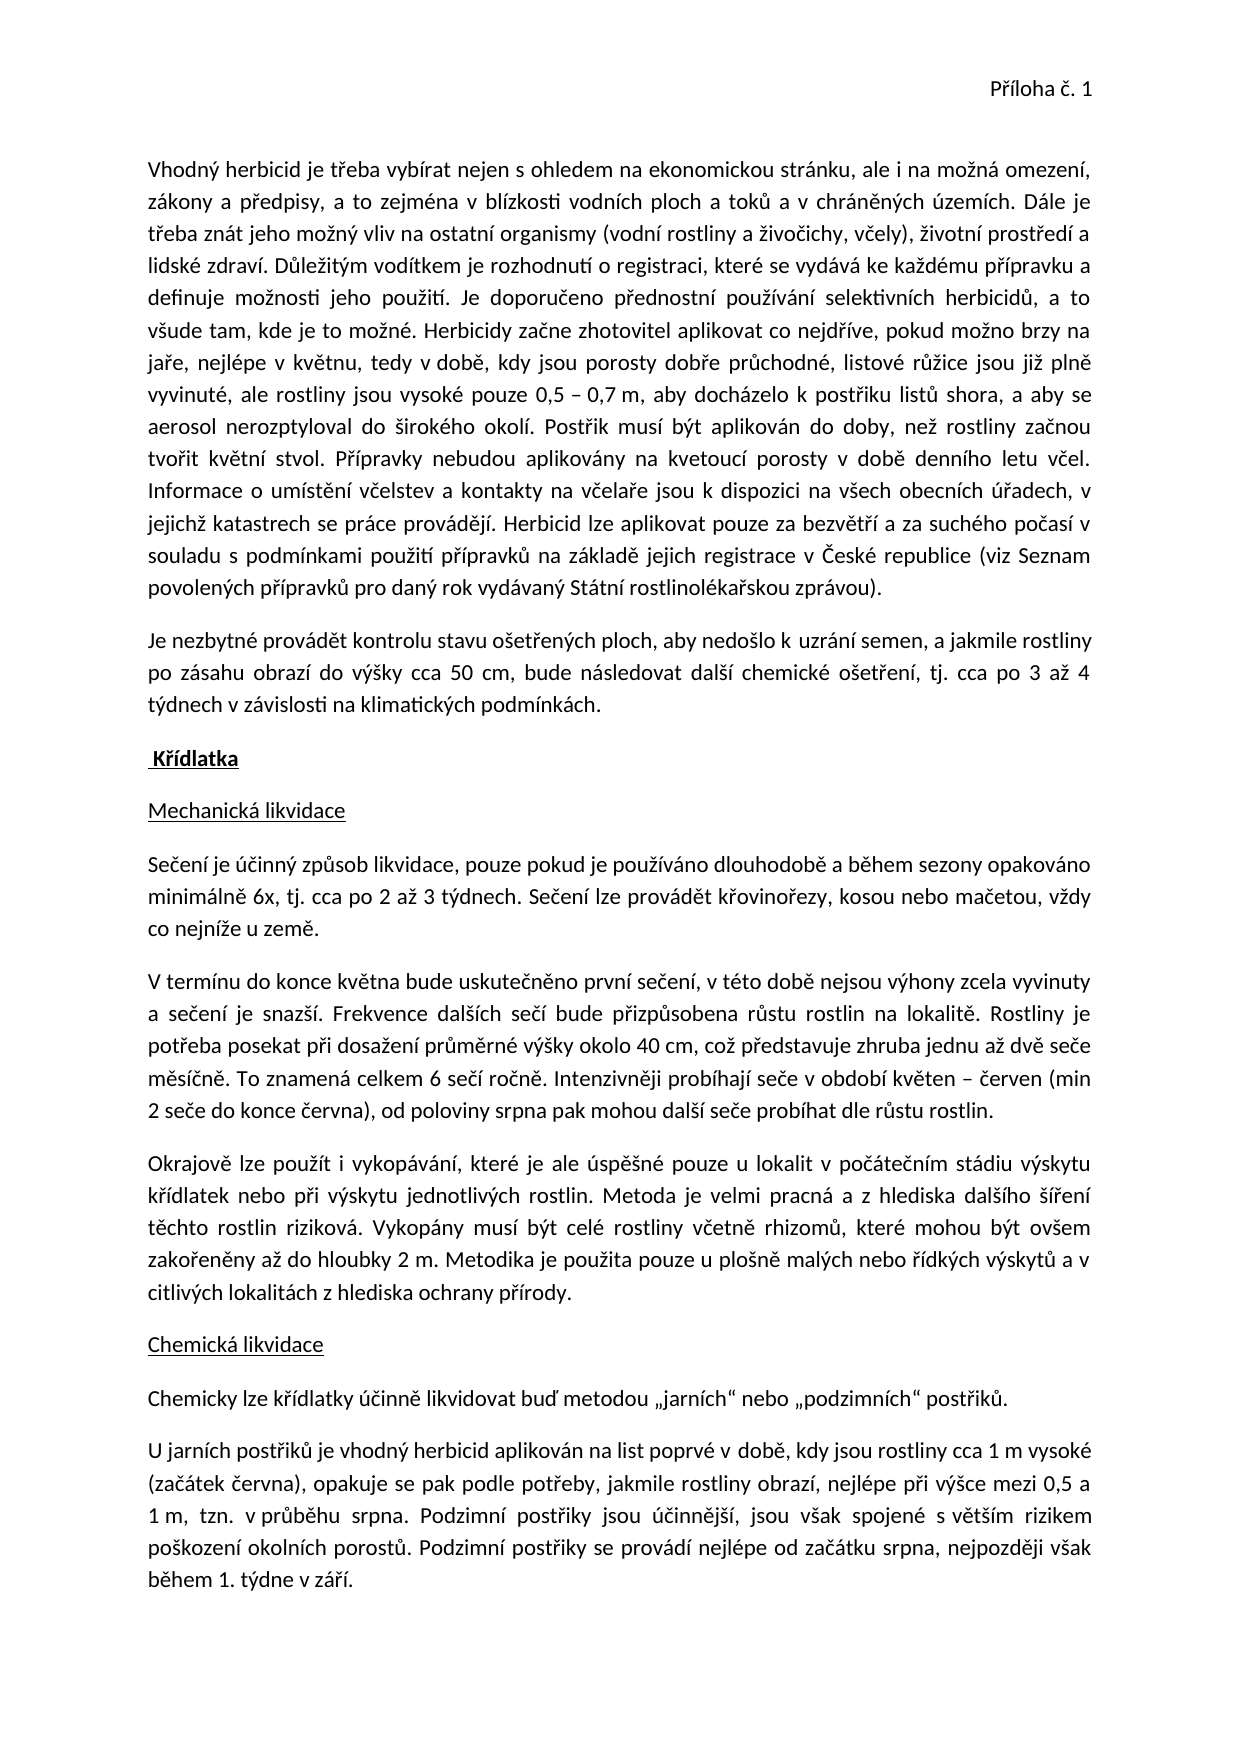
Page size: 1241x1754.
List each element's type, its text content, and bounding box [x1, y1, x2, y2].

text V termínu do konce května bude uskutečněno první sečení, v této době nejsou výhony zcela vyvinuty a sečení je snazší. Frekvence dalších sečí bude přizpůsobena růstu rostlin na lokalitě. Rostliny je potřeba posekat při dosažení průměrné výšky okolo 40 cm, což představuje zhruba jednu až dvě seče měsíčně. To znamená celkem 6 sečí ročně. Intenzivněji probíhají seče v období květen – červen (min 2 seče do konce června), od poloviny srpna pak mohou další seče probíhat dle růstu rostlin. [148, 967, 1093, 1124]
text Je nezbytné provádět kontrolu stavu ošetřených ploch, aby nedošlo k uzrání semen, a jakmile rostliny po zásahu obrazí do výšky cca 50 cm, bude následovat další chemické ošetření, tj. cca po 3 až 4 týdnech v závislosti na klimatických podmínkách. [148, 626, 1093, 719]
text U jarních postřiků je vhodný herbicid aplikován na list poprvé v době, kdy jsou rostliny cca 1 m vysoké (začátek června), opakuje se pak podle potřeby, jakmile rostliny obrazí, nejlépe při výšce mezi 0,5 a 1 m, tzn. v průběhu srpna. Podzimní postřiky jsou účinnější, jsou však spojené s větším rizikem poškození okolních porostů. Podzimní postřiky se provádí nejlépe od začátku srpna, nejpozději však během 1. týdne v září. [148, 1437, 1093, 1593]
text Chemická likvidace [148, 1331, 1093, 1359]
text Mechanická likvidace [148, 797, 1093, 825]
text Vhodný herbicid je třeba vybírat nejen s ohledem na ekonomickou stránku, ale i na možná omezení, zákony a předpisy, a to zejména v blízkosti vodních ploch a toků a v chráněných územích. Dále je třeba znát jeho možný vliv na ostatní organismy (vodní rostliny a živočichy, včely), životní prostředí a lidské zdraví. Důležitým vodítkem je rozhodnutí o registraci, které se vydává ke každému přípravku a definuje možnosti jeho použití. Je doporučeno přednostní používání selektivních herbicidů, a to všude tam, kde je to možné. Herbicidy začne zhotovitel aplikovat co nejdříve, pokud možno brzy na jaře, nejlépe v květnu, tedy v době, kdy jsou porosty dobře průchodné, listové růžice jsou již plně vyvinuté, ale rostliny jsou vysoké pouze 0,5 – 0,7 m, aby docházelo k postřiku listů shora, a aby se aerosol nerozptyloval do širokého okolí. Postřik musí být aplikován do doby, než rostliny začnou tvořit květní stvol. Přípravky nebudou aplikovány na kvetoucí porosty v době denního letu včel. Informace o umístění včelstev a kontakty na včelaře jsou k dispozici na všech obecních úřadech, v jejichž katastrech se práce provádějí. Herbicid lze aplikovat pouze za bezvětří a za suchého počasí v souladu s podmínkami použití přípravků na základě jejich registrace v České republice (viz Seznam povolených přípravků pro daný rok vydávaný Státní rostlinolékařskou zprávou). [148, 155, 1093, 601]
text Chemicky lze křídlatky účinně likvidovat buď metodou „jarních“ nebo „podzimních“ postřiků. [148, 1384, 1093, 1412]
text Křídlatka [148, 744, 1093, 772]
text Sečení je účinný způsob likvidace, pouze pokud je používáno dlouhodobě a během sezony opakováno minimálně 6x, tj. cca po 2 až 3 týdnech. Sečení lze provádět křovinořezy, kosou nebo mačetou, vždy co nejníže u země. [148, 850, 1093, 942]
text Okrajově lze použít i vykopávání, které je ale úspěšné pouze u lokalit v počátečním stádiu výskytu křídlatek nebo při výskytu jednotlivých rostlin. Metoda je velmi pracná a z hlediska dalšího šíření těchto rostlin riziková. Vykopány musí být celé rostliny včetně rhizomů, které mohou být ovšem zakořeněny až do hloubky 2 m. Metodika je použita pouze u plošně malých nebo řídkých výskytů a v citlivých lokalitách z hlediska ochrany přírody. [148, 1149, 1093, 1306]
